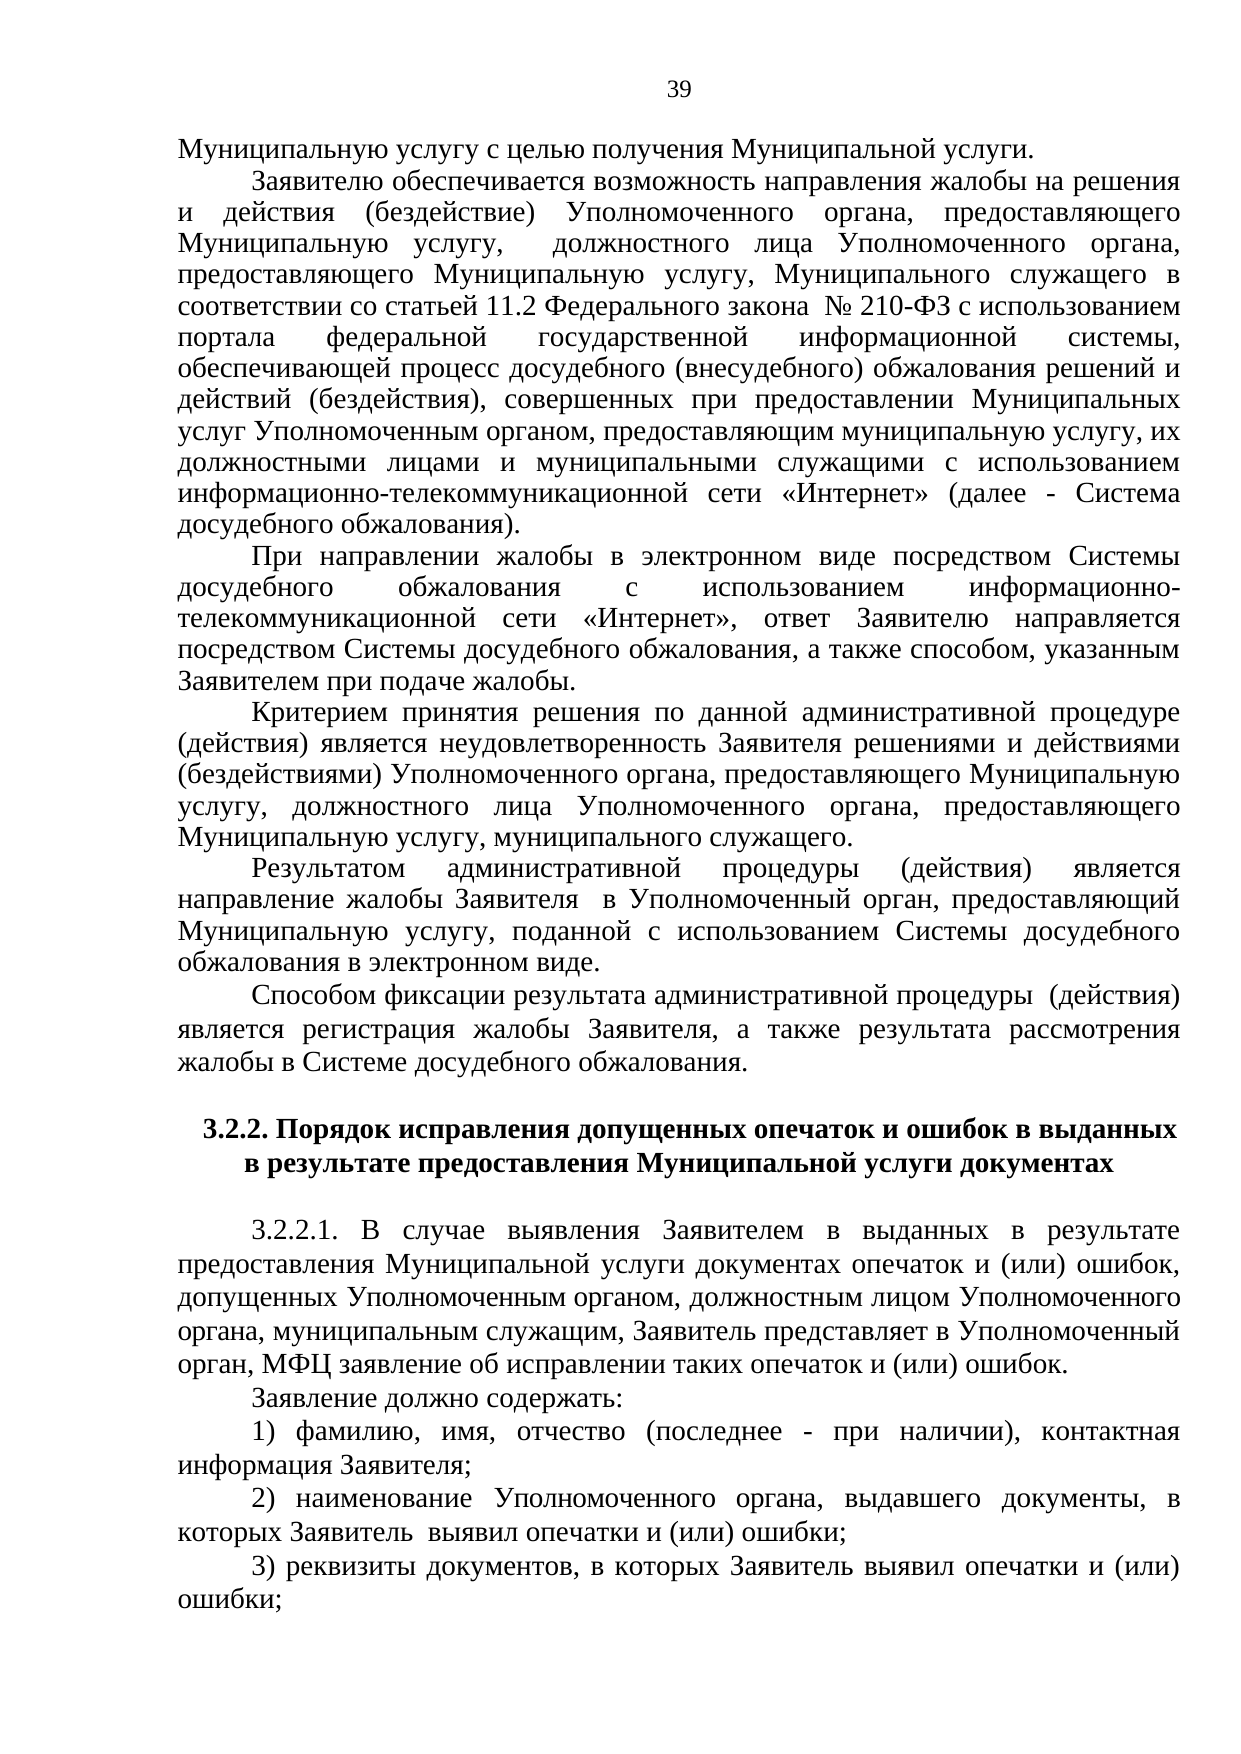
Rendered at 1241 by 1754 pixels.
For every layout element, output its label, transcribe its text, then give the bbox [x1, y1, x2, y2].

text 3.2.2. Порядок исправления допущенных опечаток и ошибок в выданных в результате предоставления Муниципальной услуги документах [177, 1112, 1181, 1179]
text Заявителю обеспечивается возможность направления жалобы на решения и действия (бездействие) Уполномоченного органа, предоставляющего Муниципальную услугу, должностного лица Уполномоченного органа, предоставляющего Муниципальную услугу, Муниципального служащего в соответствии со статьей 11.2 Федерального закона № 210-ФЗ с использованием портала федеральной государственной информационной системы, обеспечивающей процесс досудебного (внесудебного) обжалования решений и действий (бездействия), совершенных при предоставлении Муниципальных услуг Уполномоченным органом, предоставляющим муниципальную услугу, их должностными лицами и муниципальными служащими с использованием информационно-телекоммуникационной сети «Интернет» (далее - Система досудебного обжалования). [177, 165, 1181, 540]
text 2) наименование Уполномоченного органа, выдавшего документы, в которых Заявитель выявил опечатки и (или) ошибки; [177, 1481, 1181, 1548]
text Заявление должно содержать: [177, 1380, 1181, 1413]
text 3) реквизиты документов, в которых Заявитель выявил опечатки и (или) ошибки; [177, 1548, 1181, 1615]
text 3.2.2.1. В случае выявления Заявителем в выданных в результате предоставления Муниципальной услуги документах опечаток и (или) ошибок, допущенных Уполномоченным органом, должностным лицом Уполномоченного органа, муниципальным служащим, Заявитель представляет в Уполномоченный орган, МФЦ заявление об исправлении таких опечаток и (или) ошибок. [177, 1212, 1181, 1380]
text Способом фиксации результата административной процедуры (действия) является регистрация жалобы Заявителя, а также результата рассмотрения жалобы в Системе досудебного обжалования. [177, 977, 1181, 1078]
text 1) фамилию, имя, отчество (последнее - при наличии), контактная информация Заявителя; [177, 1413, 1181, 1481]
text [177, 131, 1181, 165]
text Результатом административной процедуры (действия) является направление жалобы Заявителя в Уполномоченный орган, предоставляющий Муниципальную услугу, поданной с использованием Системы досудебного обжалования в электронном виде. [177, 852, 1181, 977]
text Критерием принятия решения по данной административной процедуре (действия) является неудовлетворенность Заявителя решениями и действиями (бездействиями) Уполномоченного органа, предоставляющего Муниципальную услугу, должностного лица Уполномоченного органа, предоставляющего Муниципальную услугу, муниципального служащего. [177, 696, 1181, 852]
text При направлении жалобы в электронном виде посредством Системы досудебного обжалования с использованием информационно-телекоммуникационной сети «Интернет», ответ Заявителю направляется посредством Системы досудебного обжалования, а также способом, указанным Заявителем при подаче жалобы. [177, 540, 1181, 696]
